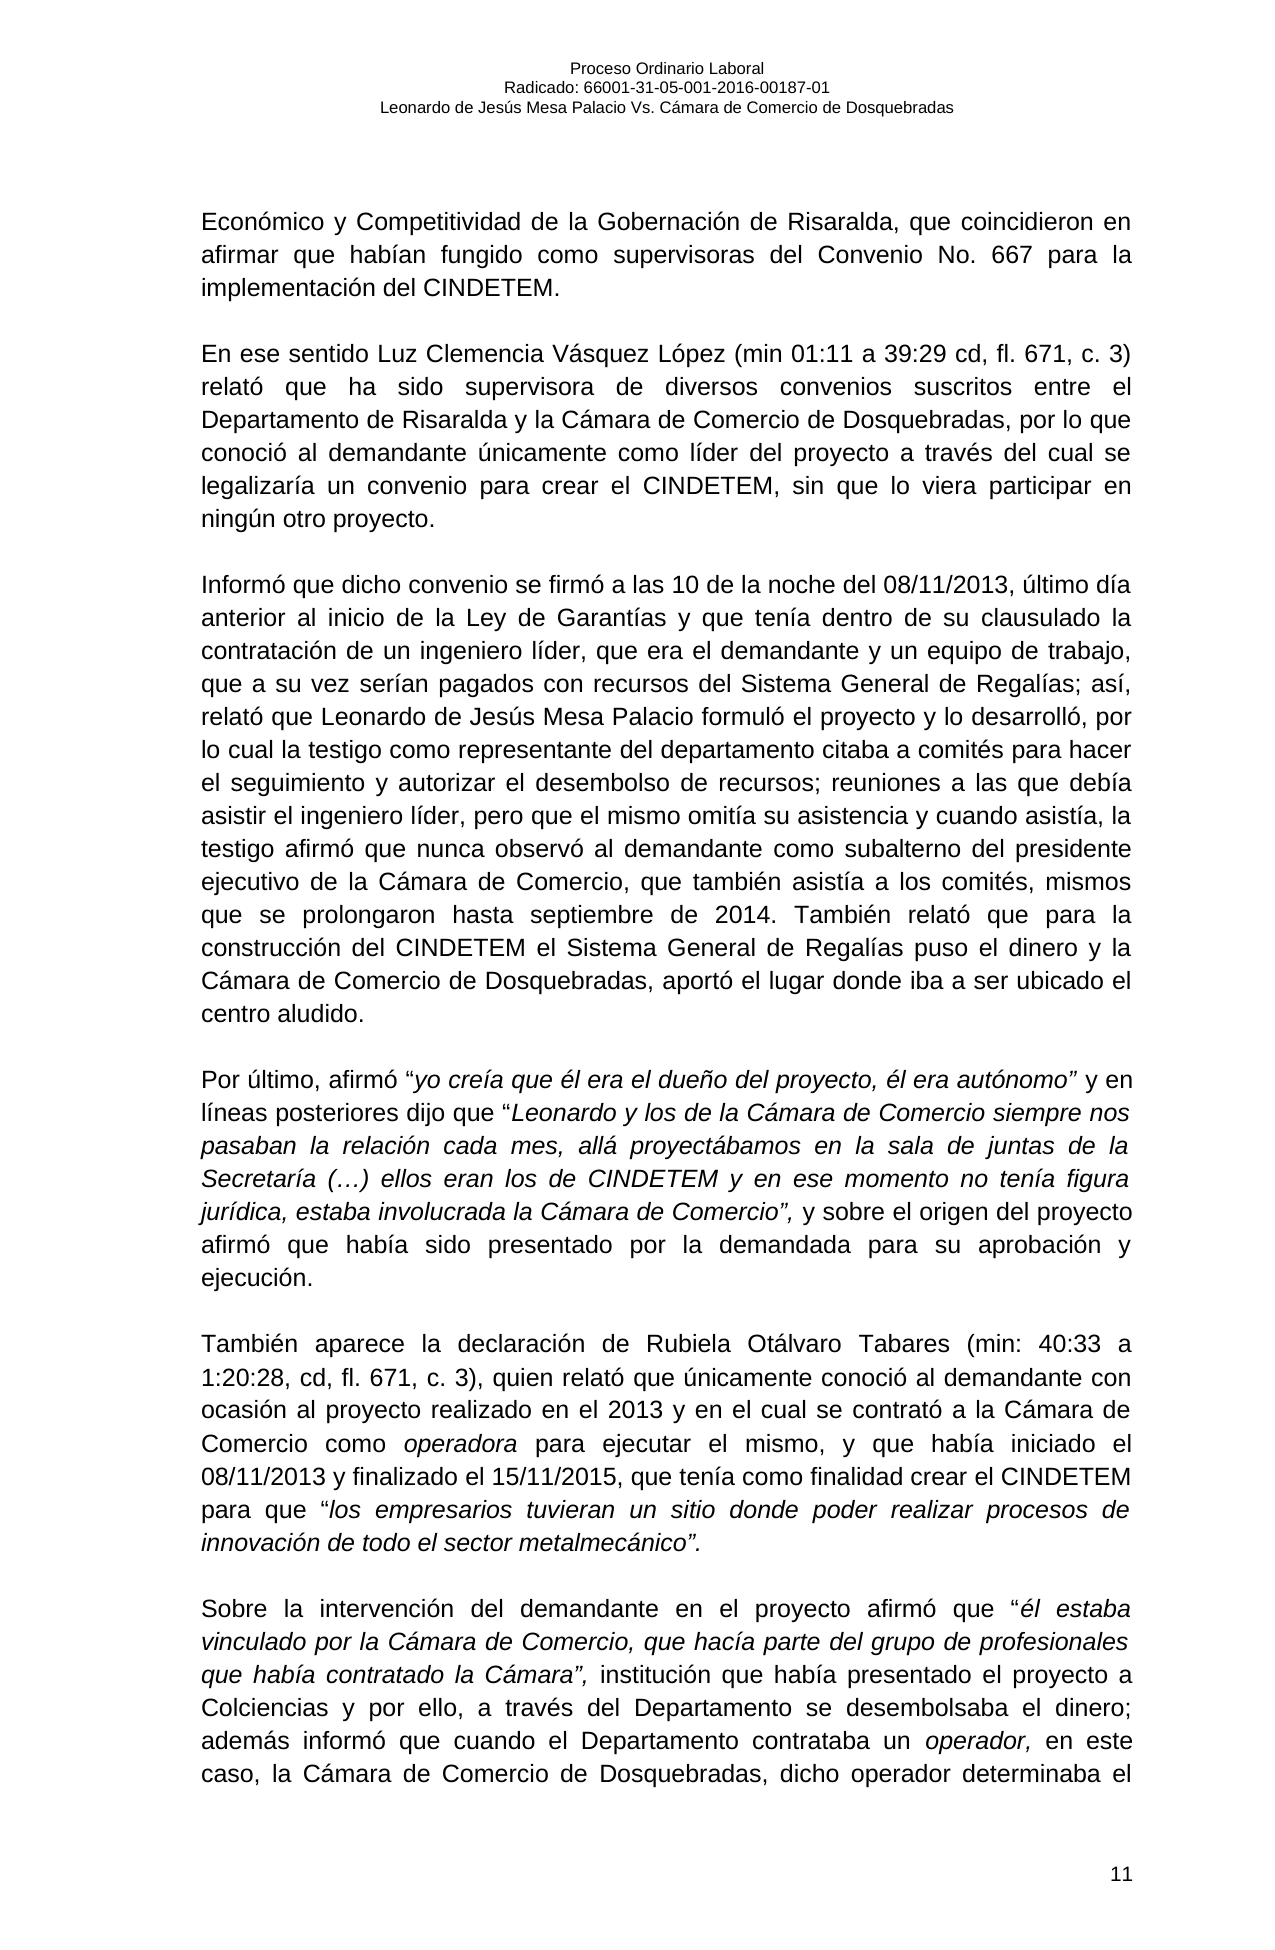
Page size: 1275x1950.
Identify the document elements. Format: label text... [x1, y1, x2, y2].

text Informó que dicho convenio se firmó a las 10 de la noche del 08/11/2013, último día anterior al inicio de la Ley de Garantías y que tenía dentro de su clausulado la contratación de un ingeniero líder, que era el demandante y un equipo de trabajo, que a su vez serían pagados con recursos del Sistema General de Regalías; así, relató que Leonardo de Jesús Mesa Palacio formuló el proyecto y lo desarrolló, por lo cual la testigo como representante del departamento citaba a comités para hacer el seguimiento y autorizar el desembolso de recursos; reuniones a las que debía asistir el ingeniero líder, pero que el mismo omitía su asistencia y cuando asistía, la testigo afirmó que nunca observó al demandante como subalterno del presidente ejecutivo de la Cámara de Comercio, que también asistía a los comités, mismos que se prolongaron hasta septiembre de 2014. También relató que para la construcción del CINDETEM el Sistema General de Regalías puso el dinero y la Cámara de Comercio de Dosquebradas, aportó el lugar donde iba a ser ubicado el centro aludido. [201, 570, 1133, 1028]
text Por último, afirmó “yo creía que él era el dueño del proyecto, él era autónomo” y en líneas posteriores dijo que “Leonardo y los de la Cámara de Comercio siempre nos pasaban la relación cada mes, allá proyectábamos en la sala de juntas de la Secretaría (…) ellos eran los de CINDETEM y en ese momento no tenía figura jurídica, estaba involucrada la Cámara de Comercio”, y sobre el origen del proyecto afirmó que había sido presentado por la demandada para su aprobación y ejecución. [201, 1065, 1133, 1292]
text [201, 207, 1133, 302]
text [201, 1594, 1133, 1787]
text También aparece la declaración de Rubiela Otálvaro Tabares (min: 40:33 a 1:20:28, cd, fl. 671, c. 3), quien relató que únicamente conoció al demandante con ocasión al proyecto realizado en el 2013 y en el cual se contrató a la Cámara de Comercio como operadora para ejecutar el mismo, y que había iniciado el 08/11/2013 y finalizado el 15/11/2015, que tenía como finalidad crear el CINDETEM para que “los empresarios tuvieran un sitio donde poder realizar procesos de innovación de todo el sector metalmecánico”. [201, 1329, 1133, 1556]
text En ese sentido Luz Clemencia Vásquez López (min 01:11 a 39:29 cd, fl. 671, c. 3) relató que ha sido supervisora de diversos convenios suscritos entre el Departamento de Risaralda y la Cámara de Comercio de Dosquebradas, por lo que conoció al demandante únicamente como líder del proyecto a través del cual se legalizaría un convenio para crear el CINDETEM, sin que lo viera participar en ningún otro proyecto. [201, 339, 1133, 533]
